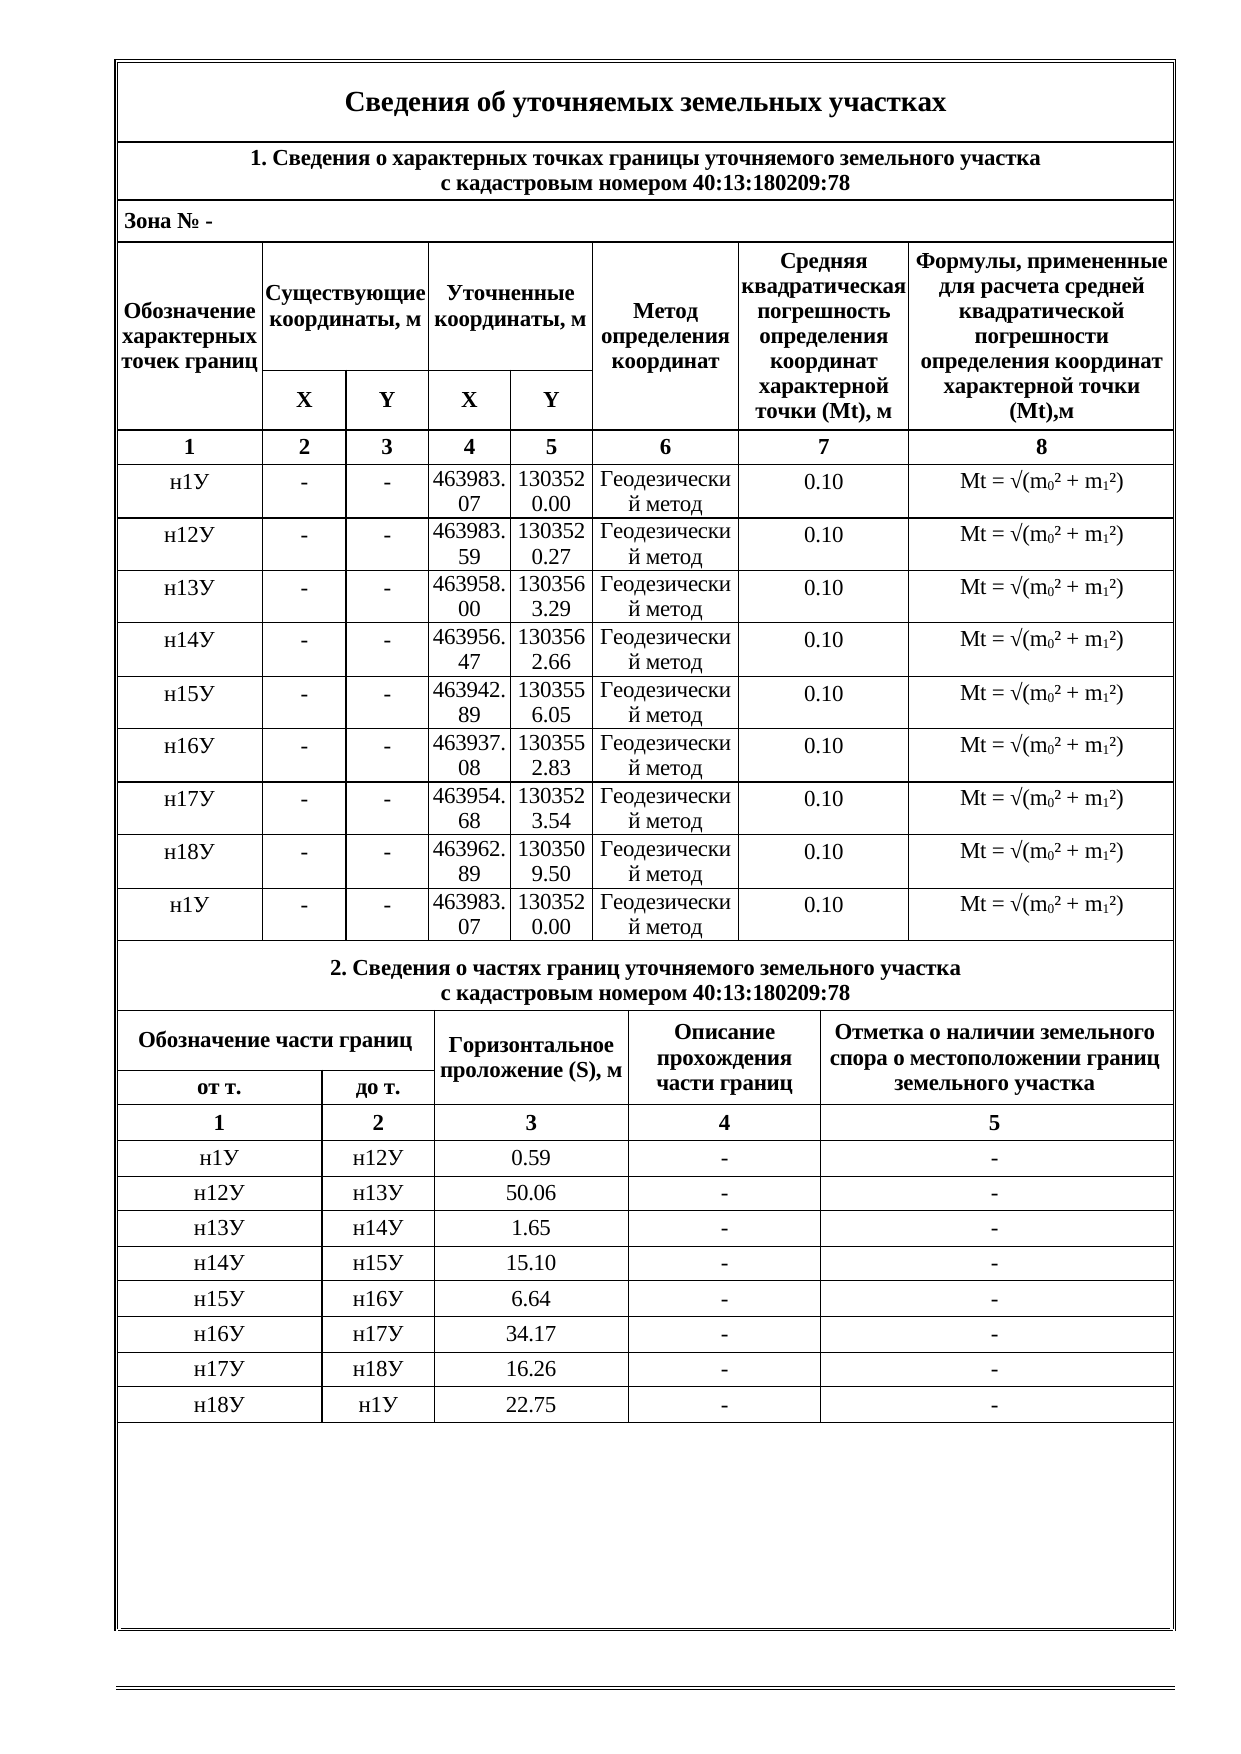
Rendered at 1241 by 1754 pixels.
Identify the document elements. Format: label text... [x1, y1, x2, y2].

table_cell н16У [323, 1281, 434, 1316]
table_cell 6.64 [435, 1281, 628, 1316]
table_cell - [821, 1177, 1168, 1210]
table_cell от т. [118, 1071, 321, 1104]
table_cell [739, 552, 908, 569]
table_cell [263, 499, 345, 517]
table_cell [263, 870, 345, 887]
table_cell [118, 870, 262, 887]
table_cell 0.10 [739, 571, 908, 605]
table_cell Mt = √(m0² + m1²) [909, 519, 1173, 552]
table_cell - [263, 783, 345, 816]
table_cell [347, 870, 428, 887]
table_cell [118, 201, 122, 241]
table_cell - [263, 677, 345, 711]
table_cell н18У [118, 835, 262, 869]
table_cell 463954.68 [429, 783, 510, 834]
table_cell [739, 605, 908, 622]
table_cell Mt = √(m0² + m1²) [909, 889, 1173, 922]
table_cell Mt = √(m0² + m1²) [909, 623, 1173, 658]
table_cell 463956.47 [429, 623, 510, 676]
table_cell 463962.89 [429, 835, 510, 887]
table_cell 1303562.66 [511, 623, 592, 676]
table_cell [1169, 1247, 1173, 1280]
table_cell [909, 658, 1173, 676]
table_cell 1303520.27 [511, 519, 592, 569]
table_cell 1. Сведения о характерных точках границы уточняемого земельного участка с кадастровым номером 40:13:180209:78 [118, 143, 1173, 199]
table_cell - [347, 623, 428, 658]
table_cell Геодезический метод [593, 519, 738, 569]
table_cell н12У [118, 519, 262, 552]
table_cell [347, 605, 428, 622]
table_cell X [263, 371, 345, 429]
table_cell [1169, 1070, 1173, 1104]
table_cell 0.10 [739, 519, 908, 552]
table_cell Горизонтальное проложение (S), м [435, 1011, 628, 1104]
table_cell н14У [118, 623, 262, 658]
table_cell - [347, 465, 428, 499]
table_cell н16У [118, 1317, 321, 1352]
table_cell Отметка о наличии земельного спора о местоположении границ земельного участка [821, 1011, 1168, 1104]
table_cell 0.10 [739, 677, 908, 711]
table_cell 8 [909, 431, 1173, 463]
table_cell Mt = √(m0² + m1²) [909, 571, 1173, 605]
table_cell [116, 1628, 1174, 1686]
table_cell 16.26 [435, 1353, 628, 1386]
table_cell [739, 711, 908, 728]
table_cell н1У [118, 465, 262, 499]
table_cell 1303523.54 [511, 783, 592, 834]
table_cell - [347, 677, 428, 711]
table_cell Средняя квадратическая погрешность определения координат характерной точки (Mt), м [739, 243, 908, 429]
table_cell 22.75 [435, 1387, 628, 1422]
table_cell Геодезический метод [593, 677, 738, 728]
table_cell Обозначение характерных точек границ [118, 243, 262, 429]
table_cell [118, 499, 262, 517]
table_cell Mt = √(m0² + m1²) [909, 835, 1173, 869]
table_cell 1303552.83 [511, 729, 592, 781]
table_cell 2 [263, 431, 345, 463]
table_cell 3 [435, 1105, 628, 1140]
table_cell - [821, 1281, 1168, 1316]
table_cell [909, 605, 1173, 622]
table_cell [347, 816, 428, 834]
table_cell 463983.07 [429, 889, 510, 940]
table_cell 463983.07 [429, 465, 510, 517]
table_cell [909, 922, 1173, 940]
table_cell Геодезический метод [593, 835, 738, 887]
table_cell [263, 605, 345, 622]
table_cell Геодезический метод [593, 623, 738, 676]
table_cell - [629, 1141, 820, 1176]
table_cell [118, 658, 262, 676]
table_cell Геодезический метод [593, 571, 738, 622]
table_cell [263, 816, 345, 834]
table_cell [1169, 1211, 1173, 1246]
table_cell 7 [739, 431, 908, 463]
table_cell X [429, 371, 510, 429]
table_cell [263, 552, 345, 569]
table_cell 6 [593, 431, 738, 463]
table_cell 463958.00 [429, 571, 510, 622]
table_cell - [629, 1281, 820, 1316]
table_cell 1303563.29 [511, 571, 592, 622]
table_cell Зона № - [122, 201, 1173, 241]
table_cell [909, 499, 1173, 517]
table_cell 4 [629, 1105, 820, 1140]
table_cell - [629, 1177, 820, 1210]
table_cell н1У [323, 1387, 434, 1422]
table_cell [739, 922, 908, 940]
table_cell Геодезический метод [593, 783, 738, 834]
table_cell н14У [323, 1211, 434, 1246]
table_cell н13У [323, 1177, 434, 1210]
table_cell 2. Сведения о частях границ уточняемого земельного участка с кадастровым номером 40:13:180209:78 [118, 952, 1173, 1010]
table_cell н16У [118, 729, 262, 763]
table_cell н15У [118, 677, 262, 711]
table_cell [263, 922, 345, 940]
table_cell [1169, 1141, 1173, 1176]
table_cell - [263, 571, 345, 605]
table_cell [347, 711, 428, 728]
table_cell Обозначение части границ [118, 1011, 434, 1069]
table_cell [739, 764, 908, 781]
table_cell - [629, 1247, 820, 1280]
table_cell - [263, 623, 345, 658]
table_cell Геодезический метод [593, 889, 738, 940]
table_cell 0.10 [739, 835, 908, 869]
table_cell 4 [429, 431, 510, 463]
table_cell Описание прохождения части границ [629, 1011, 820, 1104]
table_cell - [263, 465, 345, 499]
table_cell н13У [118, 571, 262, 605]
table_cell 1 [118, 1105, 321, 1140]
table_cell - [821, 1353, 1168, 1386]
table_cell [118, 941, 1173, 952]
table_cell н18У [118, 1387, 321, 1422]
table_cell [1169, 1011, 1173, 1069]
table_cell [263, 764, 345, 781]
table_cell [118, 816, 262, 834]
table_cell - [347, 519, 428, 552]
table_cell - [347, 783, 428, 816]
table_cell 0.10 [739, 783, 908, 816]
table_cell н17У [323, 1317, 434, 1352]
table_cell [739, 816, 908, 834]
table_cell 2 [323, 1105, 434, 1140]
table_cell [1169, 1387, 1173, 1422]
table_cell 463937.08 [429, 729, 510, 781]
table_cell - [263, 889, 345, 922]
table_cell Mt = √(m0² + m1²) [909, 465, 1173, 499]
table_cell Существующие координаты, м [263, 243, 428, 369]
table_cell [1169, 1353, 1173, 1386]
table_cell [1169, 1317, 1173, 1352]
table_cell [909, 816, 1173, 834]
table_cell 34.17 [435, 1317, 628, 1352]
table_cell - [821, 1387, 1168, 1422]
table_cell н1У [118, 1141, 321, 1176]
table_cell Y [347, 371, 428, 429]
table_cell - [629, 1317, 820, 1352]
table_cell [263, 711, 345, 728]
table_cell [1169, 1177, 1173, 1210]
table_cell н15У [323, 1247, 434, 1280]
table_cell н12У [323, 1141, 434, 1176]
table_cell [118, 764, 262, 781]
table_cell [347, 764, 428, 781]
table_cell - [347, 835, 428, 869]
table_cell Геодезический метод [593, 729, 738, 781]
table_cell [909, 552, 1173, 569]
table_cell [347, 499, 428, 517]
table_cell [347, 658, 428, 676]
table_cell - [347, 729, 428, 763]
table_cell 3 [347, 431, 428, 463]
table_cell [118, 922, 262, 940]
table_cell [118, 552, 262, 569]
table_cell 1303556.05 [511, 677, 592, 728]
table_cell - [263, 519, 345, 552]
table_cell - [821, 1141, 1168, 1176]
table_cell - [629, 1387, 820, 1422]
table_cell Y [511, 371, 592, 429]
table_cell [909, 764, 1173, 781]
table_cell н14У [118, 1247, 321, 1280]
table_cell 1.65 [435, 1211, 628, 1246]
table_cell [909, 870, 1173, 887]
table_cell до т. [323, 1071, 434, 1104]
table_cell [347, 922, 428, 940]
table_cell - [629, 1353, 820, 1386]
table_cell 1303520.00 [511, 465, 592, 517]
table_cell 5 [821, 1105, 1168, 1140]
table_cell н17У [118, 1353, 321, 1386]
table_cell [1169, 1281, 1173, 1316]
table_cell - [821, 1247, 1168, 1280]
table_cell [739, 658, 908, 676]
table_cell 1 [118, 431, 262, 463]
table_cell н13У [118, 1211, 321, 1246]
table_cell - [629, 1211, 820, 1246]
table_cell 15.10 [435, 1247, 628, 1280]
table_cell 1303509.50 [511, 835, 592, 887]
table_cell - [263, 835, 345, 869]
table_cell н18У [323, 1353, 434, 1386]
table_cell Mt = √(m0² + m1²) [909, 783, 1173, 816]
table_cell Метод определения координат [593, 243, 738, 429]
table_cell 0.10 [739, 889, 908, 922]
table_cell Формулы, примененные для расчета средней квадратической погрешности определения координат характерной точки (Mt),м [909, 243, 1173, 429]
table_cell Сведения об уточняемых земельных участках [118, 63, 1173, 141]
table_cell 1303520.00 [511, 889, 592, 940]
table_cell 463983.59 [429, 519, 510, 569]
table_cell [118, 1423, 1173, 1628]
table_cell - [347, 571, 428, 605]
table_cell 0.10 [739, 729, 908, 763]
table_cell н17У [118, 783, 262, 816]
table_cell н15У [118, 1281, 321, 1316]
table_cell - [263, 729, 345, 763]
table_cell н1У [118, 889, 262, 922]
table_cell - [821, 1211, 1168, 1246]
table_cell [1169, 1105, 1173, 1140]
table_cell 5 [511, 431, 592, 463]
table_cell 50.06 [435, 1177, 628, 1210]
table_cell 0.10 [739, 623, 908, 658]
table_cell 463942.89 [429, 677, 510, 728]
table_cell [739, 499, 908, 517]
table_cell [739, 870, 908, 887]
table_cell [263, 658, 345, 676]
table_cell [118, 711, 262, 728]
table_cell - [347, 889, 428, 922]
table_cell Mt = √(m0² + m1²) [909, 677, 1173, 711]
table_cell Уточненные координаты, м [429, 243, 592, 369]
table_cell Геодезический метод [593, 465, 738, 517]
table_cell 0.59 [435, 1141, 628, 1176]
table_cell [118, 605, 262, 622]
table_cell - [821, 1317, 1168, 1352]
table_cell Mt = √(m0² + m1²) [909, 729, 1173, 763]
table_cell [347, 552, 428, 569]
table_cell н12У [118, 1177, 321, 1210]
table_cell [909, 711, 1173, 728]
table_cell 0.10 [739, 465, 908, 499]
